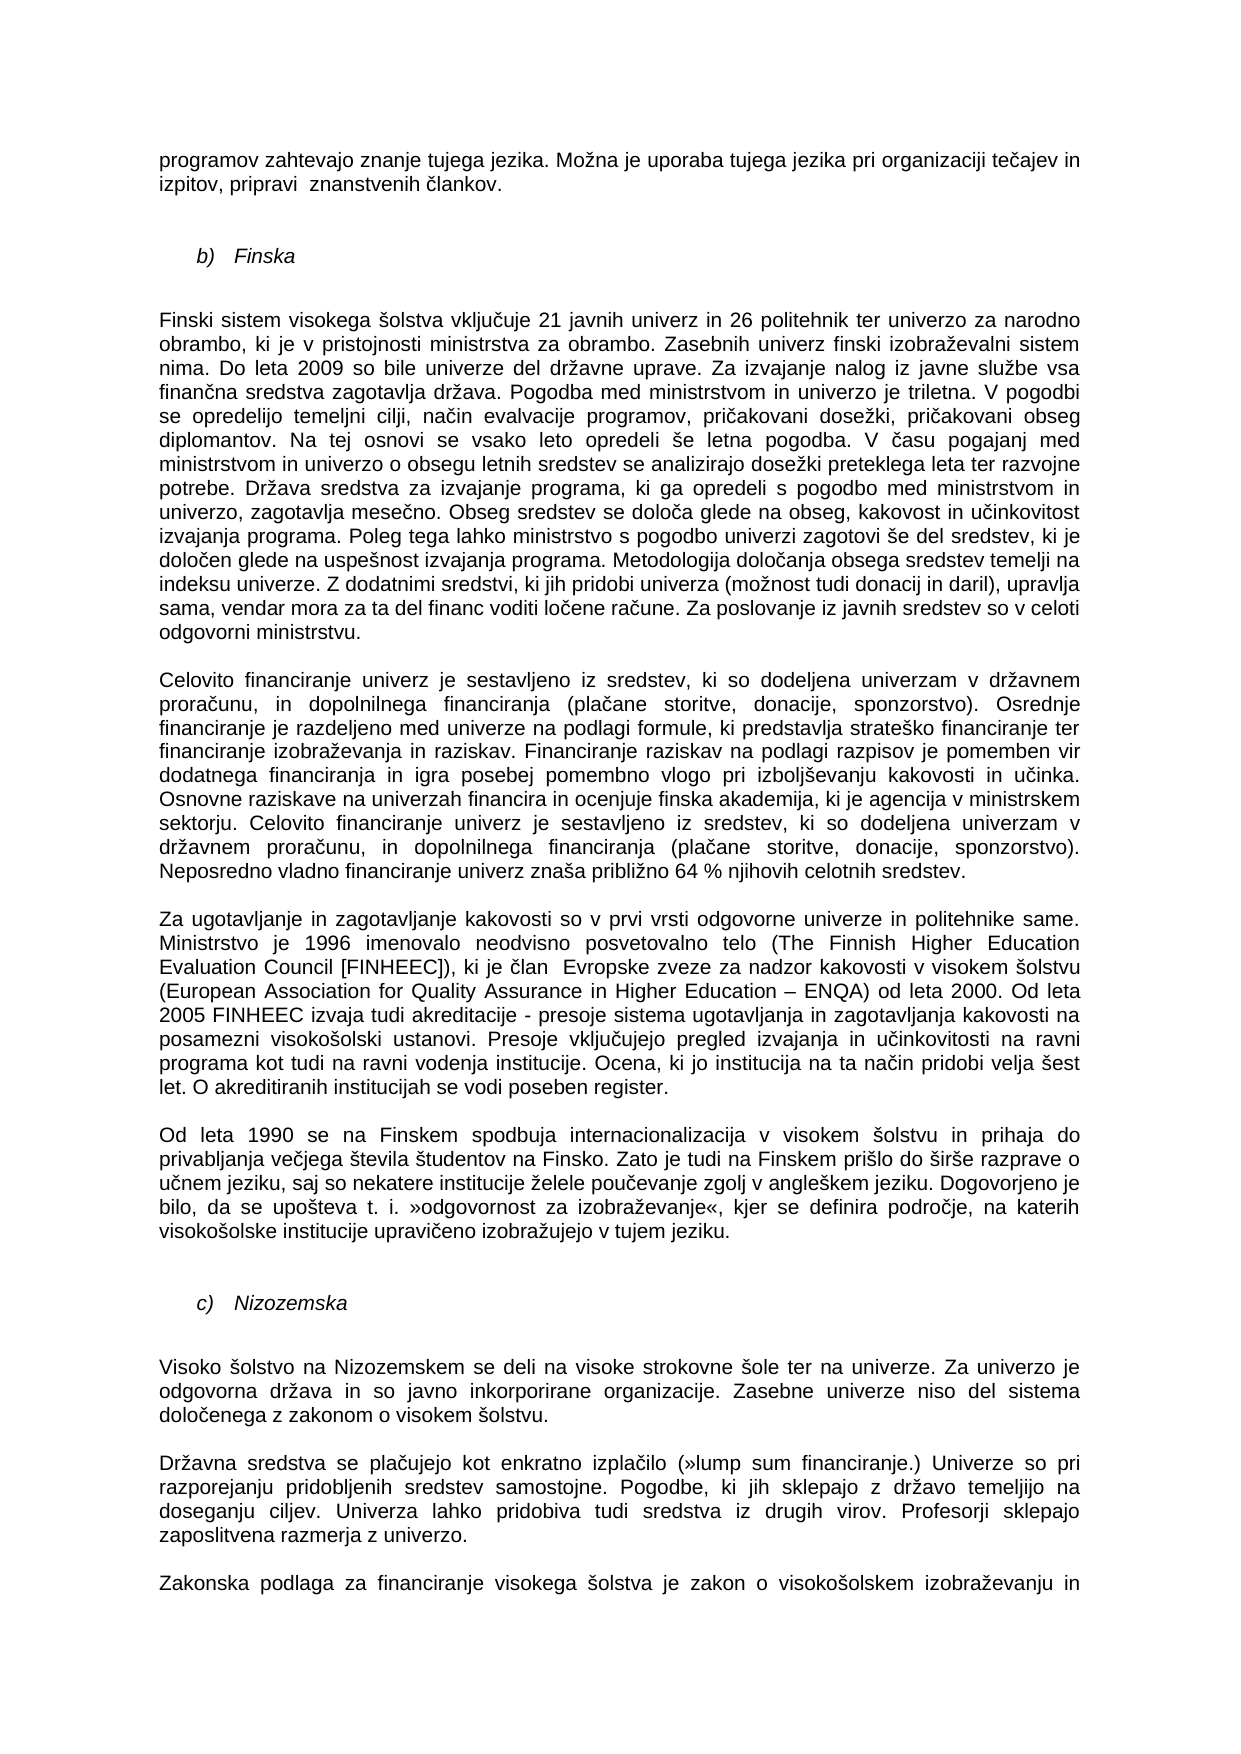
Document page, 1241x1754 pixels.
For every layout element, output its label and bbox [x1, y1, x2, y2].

table_header [148, 148, 1093, 1594]
